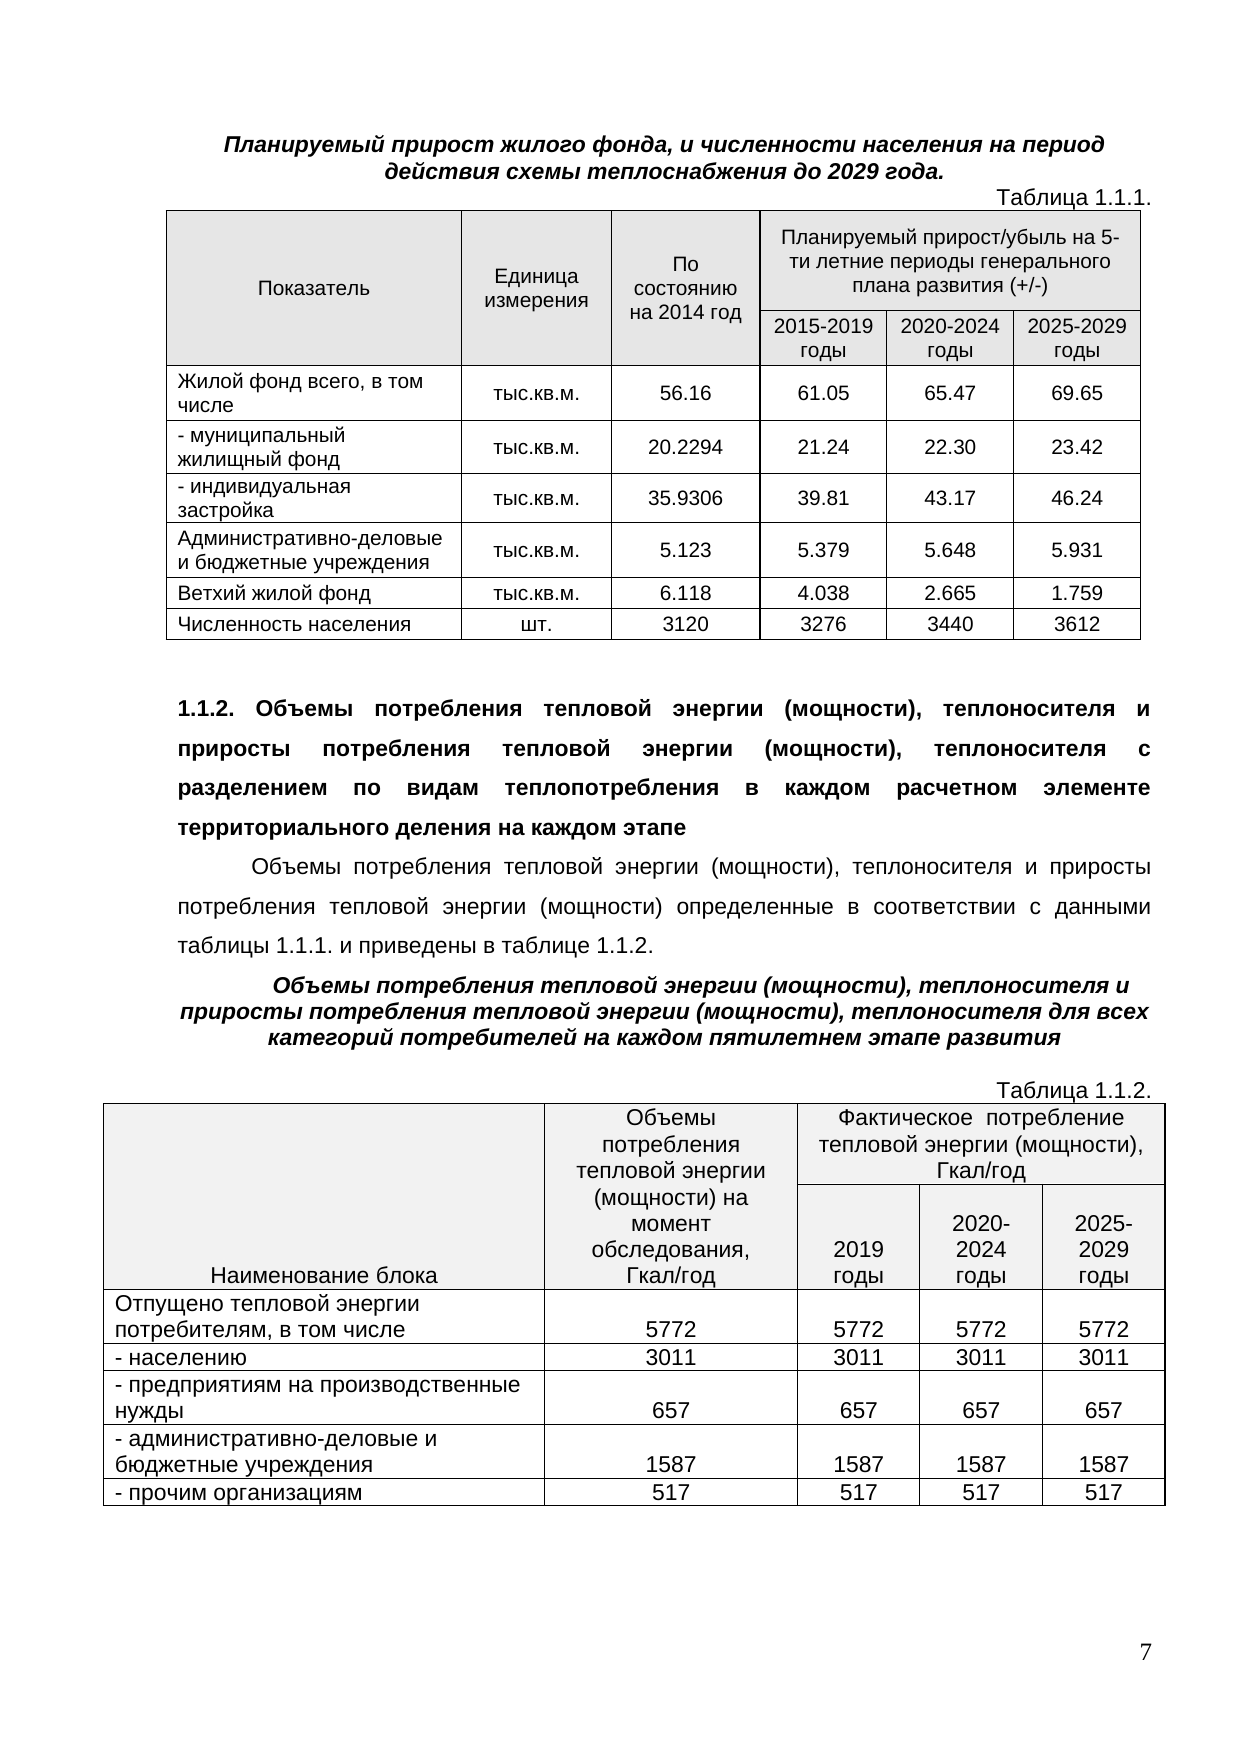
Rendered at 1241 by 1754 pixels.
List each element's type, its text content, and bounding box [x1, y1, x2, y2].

table_cell 1587 [545, 1425, 797, 1477]
text 1.1.2. Объемы потребления тепловой энергии (мощности), теплоносителя и приросты потребления тепловой энергии (мощности), теплоносителя с разделением по видам теплопотребления в каждом расчетном элементе территориального деления на каждом этапе [177, 695, 1152, 840]
table_cell 5772 [545, 1290, 797, 1343]
table_cell Численность населения [167, 609, 461, 639]
table_cell 3011 [545, 1344, 797, 1370]
table_header Единица измерения [462, 211, 611, 365]
table_cell 657 [545, 1371, 797, 1424]
table_cell 3276 [761, 609, 886, 639]
table_cell 22.30 [887, 421, 1013, 473]
table_cell - муниципальный жилищный фонд [167, 421, 461, 473]
table_cell Отпущено тепловой энергии потребителям, в том числе [104, 1290, 544, 1343]
table_cell 5.379 [761, 523, 886, 577]
text Планируемый прирост жилого фонда, и численности населения на период действия схемы теплоснабжения до 2029 года. [177, 131, 1152, 184]
table_cell 517 [920, 1479, 1042, 1505]
table_cell 69.65 [1014, 366, 1140, 420]
table_cell 20.2294 [612, 421, 759, 473]
table_cell 2015-2019 годы [761, 311, 886, 365]
table_cell 517 [1043, 1479, 1164, 1505]
table_cell 1.759 [1014, 578, 1140, 608]
table_cell 65.47 [887, 366, 1013, 420]
table_cell 21.24 [761, 421, 886, 473]
table_cell 2020-2024 годы [887, 311, 1013, 365]
table_cell тыс.кв.м. [462, 421, 611, 473]
table_cell 35.9306 [612, 474, 759, 522]
table_cell 517 [798, 1479, 919, 1505]
table_cell 5772 [798, 1290, 919, 1343]
table_cell 657 [1043, 1371, 1164, 1424]
table_cell 4.038 [761, 578, 886, 608]
table_cell 2019 годы [798, 1185, 919, 1289]
table_cell 2.665 [887, 578, 1013, 608]
table_header По состоянию на 2014 год [612, 211, 759, 365]
table_header Показатель [167, 211, 461, 365]
table_header Наименование блока [104, 1104, 544, 1289]
table_header Объемы потребления тепловой энергии (мощности) на момент обследования, Гкал/год [545, 1104, 797, 1289]
table_header Планируемый прирост/убыль на 5-ти летние периоды генерального плана развития (+/-) [761, 211, 1140, 310]
table_cell - прочим организациям [104, 1479, 544, 1505]
table_cell 23.42 [1014, 421, 1140, 473]
table_cell шт. [462, 609, 611, 639]
text Объемы потребления тепловой энергии (мощности), теплоносителя и приросты потребления тепловой энергии (мощности), теплоносителя для всех категорий потребителей на каждом пятилетнем этапе развития [177, 972, 1152, 1051]
text Таблица 1.1.2. [177, 1077, 1152, 1103]
text Объемы потребления тепловой энергии (мощности), теплоносителя и приросты потребления тепловой энергии (мощности) определенные в соответствии с данными таблицы 1.1.1. и приведены в таблице 1.1.2. [177, 853, 1152, 958]
table_cell 61.05 [761, 366, 886, 420]
table_cell тыс.кв.м. [462, 523, 611, 577]
table_cell 2025-2029 годы [1014, 311, 1140, 365]
table_cell 5.931 [1014, 523, 1140, 577]
table_cell - населению [104, 1344, 544, 1370]
table_cell Жилой фонд всего, в том числе [167, 366, 461, 420]
table_header Фактическое потребление тепловой энергии (мощности), Гкал/год [798, 1104, 1164, 1183]
table_cell 3011 [798, 1344, 919, 1370]
table_cell 3440 [887, 609, 1013, 639]
table_cell 3120 [612, 609, 759, 639]
table_cell 5.123 [612, 523, 759, 577]
table_cell 5772 [920, 1290, 1042, 1343]
table_cell 3011 [920, 1344, 1042, 1370]
table_cell 2025-2029 годы [1043, 1185, 1164, 1289]
table_cell 46.24 [1014, 474, 1140, 522]
table_cell 657 [920, 1371, 1042, 1424]
table_cell тыс.кв.м. [462, 578, 611, 608]
table_cell 2020-2024 годы [920, 1185, 1042, 1289]
table_cell 1587 [798, 1425, 919, 1477]
text Таблица 1.1.1. [177, 184, 1152, 210]
table_cell 56.16 [612, 366, 759, 420]
table_cell - предприятиям на производственные нужды [104, 1371, 544, 1424]
table_cell тыс.кв.м. [462, 474, 611, 522]
table_cell Административно-деловые и бюджетные учреждения [167, 523, 461, 577]
table_cell 5772 [1043, 1290, 1164, 1343]
table_cell 1587 [920, 1425, 1042, 1477]
table_cell - административно-деловые и бюджетные учреждения [104, 1425, 544, 1477]
table_cell 1587 [1043, 1425, 1164, 1477]
table_cell 657 [798, 1371, 919, 1424]
table_cell 39.81 [761, 474, 886, 522]
table_cell 3011 [1043, 1344, 1164, 1370]
table_cell тыс.кв.м. [462, 366, 611, 420]
table_cell 43.17 [887, 474, 1013, 522]
table_cell 3612 [1014, 609, 1140, 639]
table_cell 517 [545, 1479, 797, 1505]
table_cell 5.648 [887, 523, 1013, 577]
table_cell - индивидуальная застройка [167, 474, 461, 522]
table_cell 6.118 [612, 578, 759, 608]
table_cell Ветхий жилой фонд [167, 578, 461, 608]
